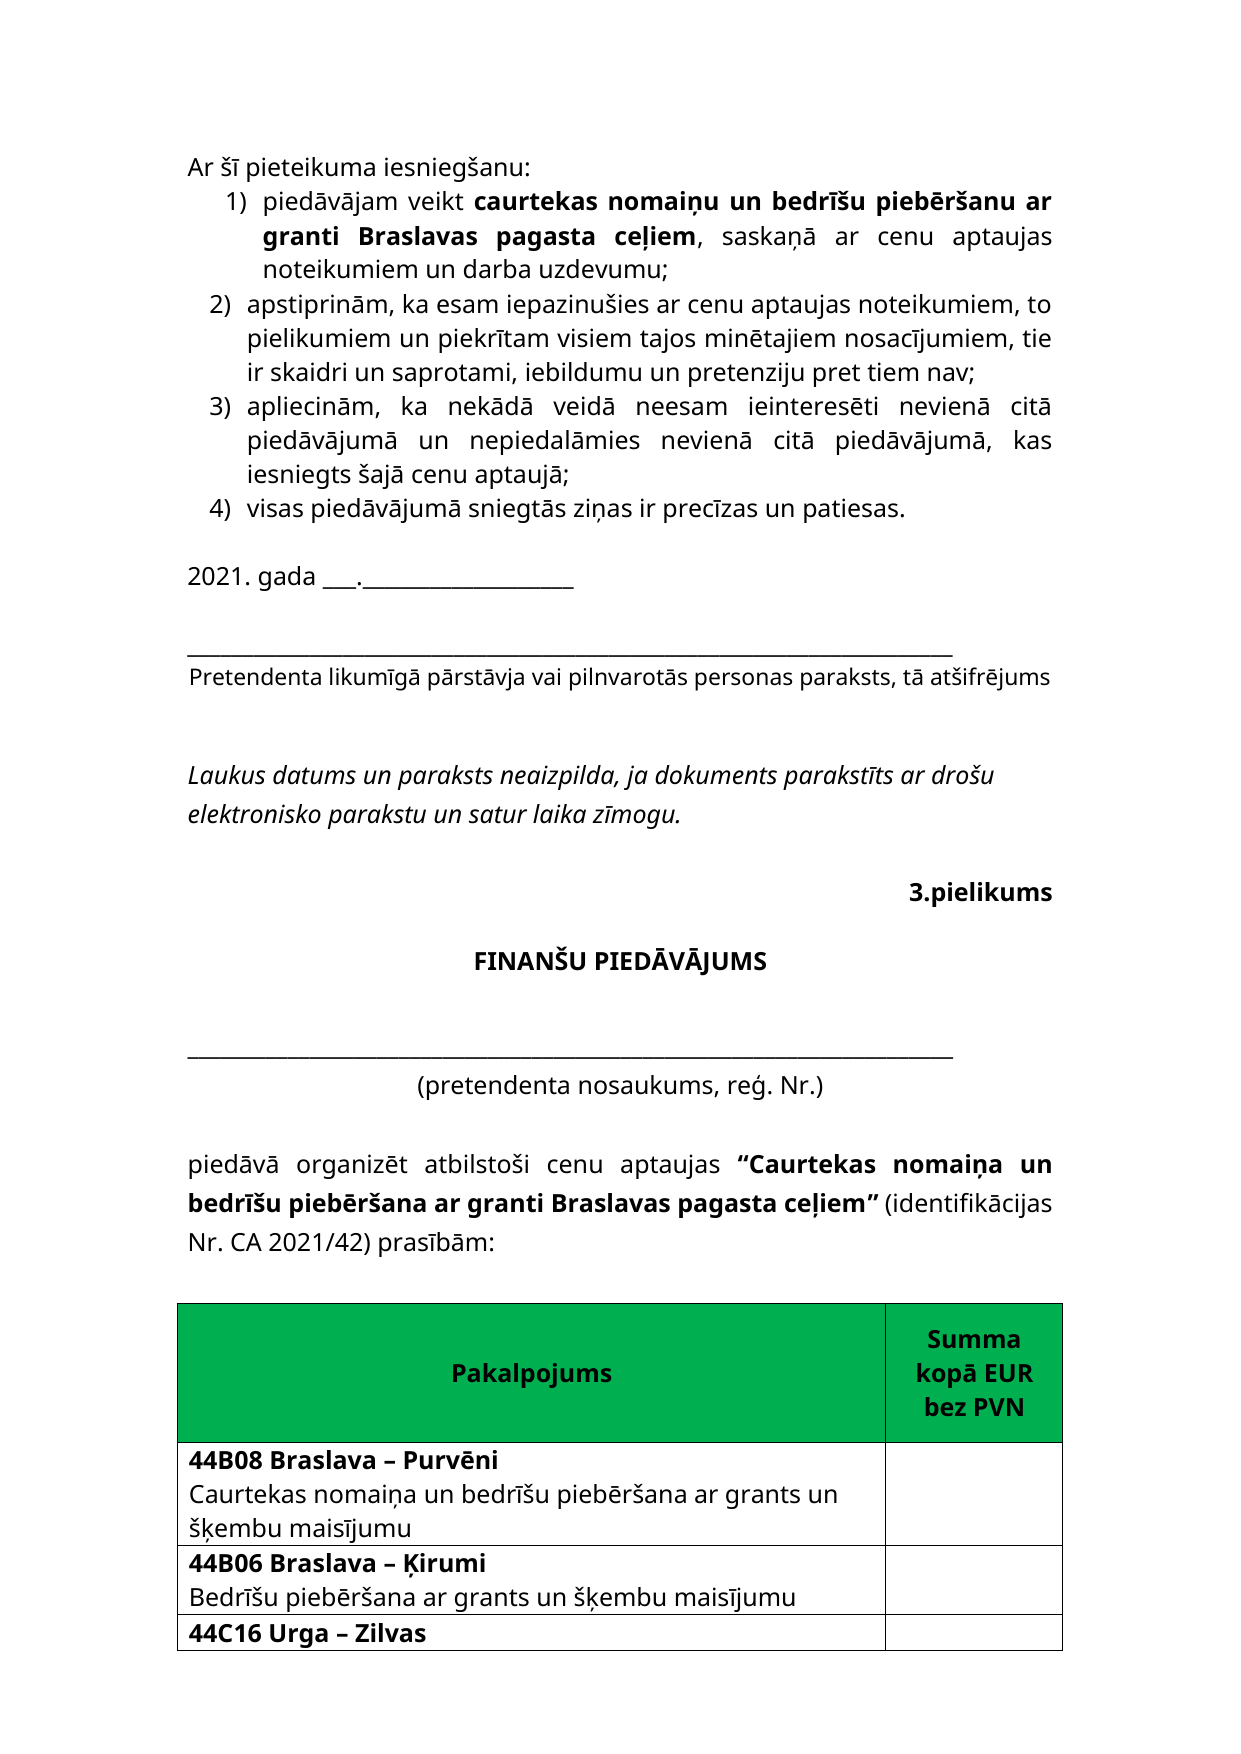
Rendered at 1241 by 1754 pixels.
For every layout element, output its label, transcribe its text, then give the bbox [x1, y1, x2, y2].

table_cell 44B06 Braslava – Ķirumi Bedrīšu piebēršana ar grants un šķembu maisījumu [178, 1546, 885, 1614]
table_header Pakalpojums [178, 1304, 885, 1442]
table_cell [886, 1443, 1062, 1545]
text FINANŠU PIEDĀVĀJUMS [187, 943, 1053, 977]
list apliecinām, ka nekādā veidā neesam ieinteresēti nevienā citā piedāvājumā un nepiedalāmies nevienā citā piedāvājumā, kas iesniegts šajā cenu aptaujā; [209, 388, 1053, 491]
text (pretendenta nosaukums, reģ. Nr.) [187, 1068, 1053, 1102]
table_cell [886, 1615, 1062, 1650]
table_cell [178, 1615, 885, 1650]
text _____________________________________________________________________ [187, 1029, 1053, 1063]
text 3.pielikums [187, 875, 1053, 909]
text Ar šī pieteikuma iesniegšanu: [187, 150, 1053, 184]
table_cell [886, 1546, 1062, 1614]
text Pretendenta likumīgā pārstāvja vai pilnvarotās personas paraksts, tā atšifrējums [187, 661, 1053, 692]
list piedāvājam veikt caurtekas nomaiņu un bedrīšu piebēršanu ar granti Braslavas pagasta ceļiem, saskaņā ar cenu aptaujas noteikumiem un darba uzdevumu; [225, 184, 1053, 286]
text _____________________________________________________________________ [187, 627, 1053, 661]
text Laukus datums un paraksts neaizpilda, ja dokuments parakstīts ar drošu elektronisko parakstu un satur laika zīmogu. [187, 757, 1053, 831]
table_cell 44B08 Braslava – Purvēni Caurtekas nomaiņa un bedrīšu piebēršana ar grants un šķembu maisījumu [178, 1443, 885, 1545]
list apstiprinām, ka esam iepazinušies ar cenu aptaujas noteikumiem, to pielikumiem un piekrītam visiem tajos minētajiem nosacījumiem, tie ir skaidri un saprotami, iebildumu un pretenziju pret tiem nav; [209, 286, 1053, 388]
list visas piedāvājumā sniegtās ziņas ir precīzas un patiesas. [209, 491, 1053, 525]
text 2021. gada ___.___________________ [187, 559, 1053, 593]
table_header Summa kopā EUR bez PVN [886, 1304, 1062, 1442]
text piedāvā organizēt atbilstoši cenu aptaujas “Caurtekas nomaiņa un bedrīšu piebēršana ar granti Braslavas pagasta ceļiem” (identifikācijas Nr. CA 2021/42) prasībām: [187, 1146, 1053, 1259]
